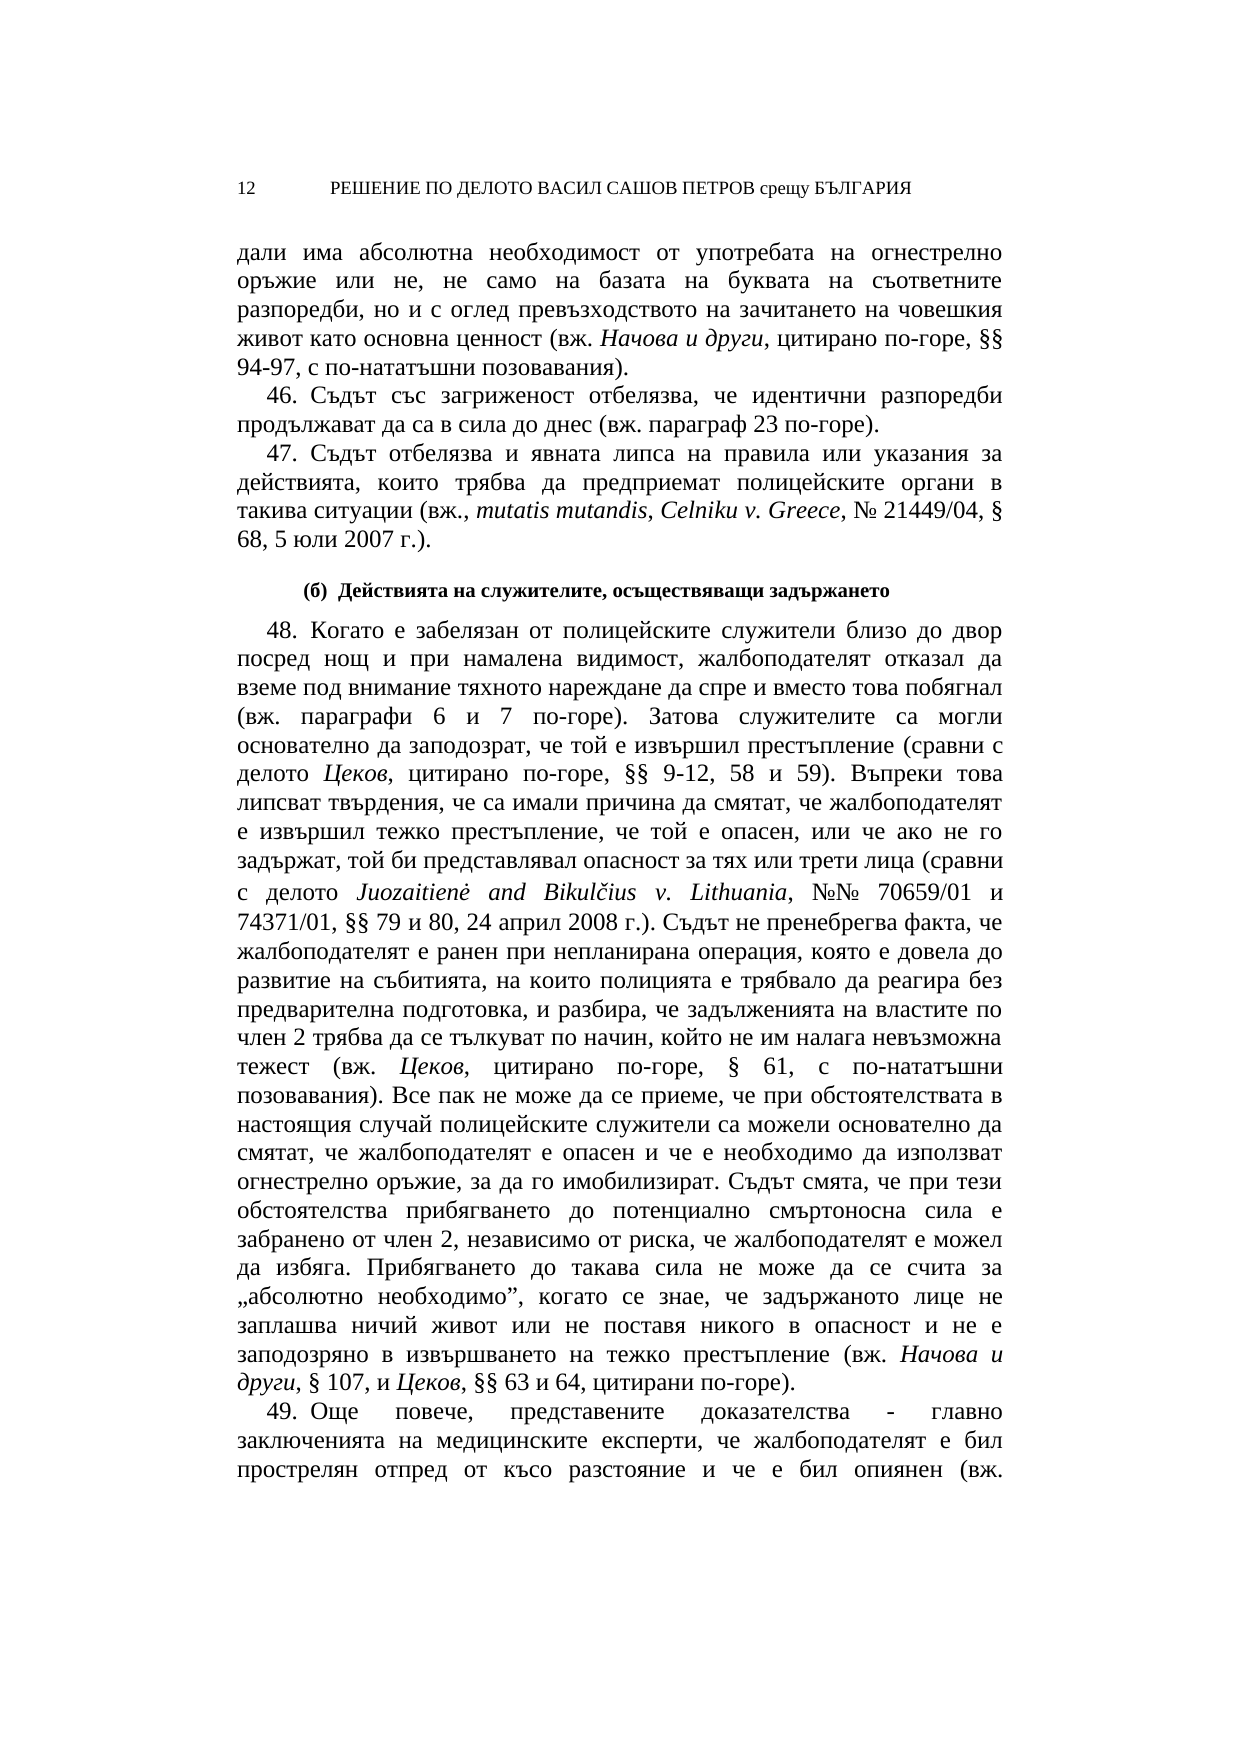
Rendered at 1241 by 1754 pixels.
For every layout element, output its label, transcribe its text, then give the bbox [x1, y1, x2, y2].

text (б) Действията на служителите, осъществяващи задържането [303, 578, 1003, 602]
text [237, 237, 1003, 381]
text 48. Когато е забелязан от полицейските служители близо до двор посред нощ и при намалена видимост, жалбоподателят отказал да вземе под внимание тяхното нареждане да спре и вместо това побягнал (вж. параграфи 6 и 7 по-горе). Затова служителите са могли основателно да заподозрат, че той е извършил престъпление (сравни с делото Цеков, цитирано по-горе, §§ 9-12, 58 и 59). Въпреки това липсват твърдения, че са имали причина да смятат, че жалбоподателят е извършил тежко престъпление, че той е опасен, или че ако не го задържат, той би представлявал опасност за тях или трети лица (сравни с делото Juozaitienė and Bikulčius v. Lithuania, №№ 70659/01 и 74371/01, §§ 79 и 80, 24 април 2008 г.). Съдът не пренебрегва факта, че жалбоподателят е ранен при непланирана операция, която е довела до развитие на събитията, на които полицията е трябвало да реагира без предварителна подготовка, и разбира, че задълженията на властите по член 2 трябва да се тълкуват по начин, който не им налага невъзможна тежест (вж. Цеков, цитирано по-горе, § 61, с по-нататъшни позовавания). Все пак не може да се приеме, че при обстоятелствата в настоящия случай полицейските служители са можели основателно да смятат, че жалбоподателят е опасен и че е необходимо да използват огнестрелно оръжие, за да го имобилизират. Съдът смята, че при тези обстоятелства прибягването до потенциално смъртоносна сила е забранено от член 2, независимо от риска, че жалбоподателят е можел да избяга. Прибягването до такава сила не може да се счита за „абсолютно необходимо”, когато се знае, че задържаното лице не заплашва ничий живот или не поставя никого в опасност и не е заподозряно в извършването на тежко престъпление (вж. Начова и други, § 107, и Цеков, §§ 63 и 64, цитирани по-горе). [237, 615, 1003, 1396]
text 47. Съдът отбелязва и явната липса на правила или указания за действията, които трябва да предприемат полицейските органи в такива ситуации (вж., mutatis mutandis, Celniku v. Greece, № 21449/04, § 68, 5 юли 2007 г.). [237, 438, 1003, 553]
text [237, 1396, 1003, 1482]
text 46. Съдът със загриженост отбелязва, че идентични разпоредби продължават да са в сила до днес (вж. параграф 23 по-горе). [237, 381, 1003, 438]
